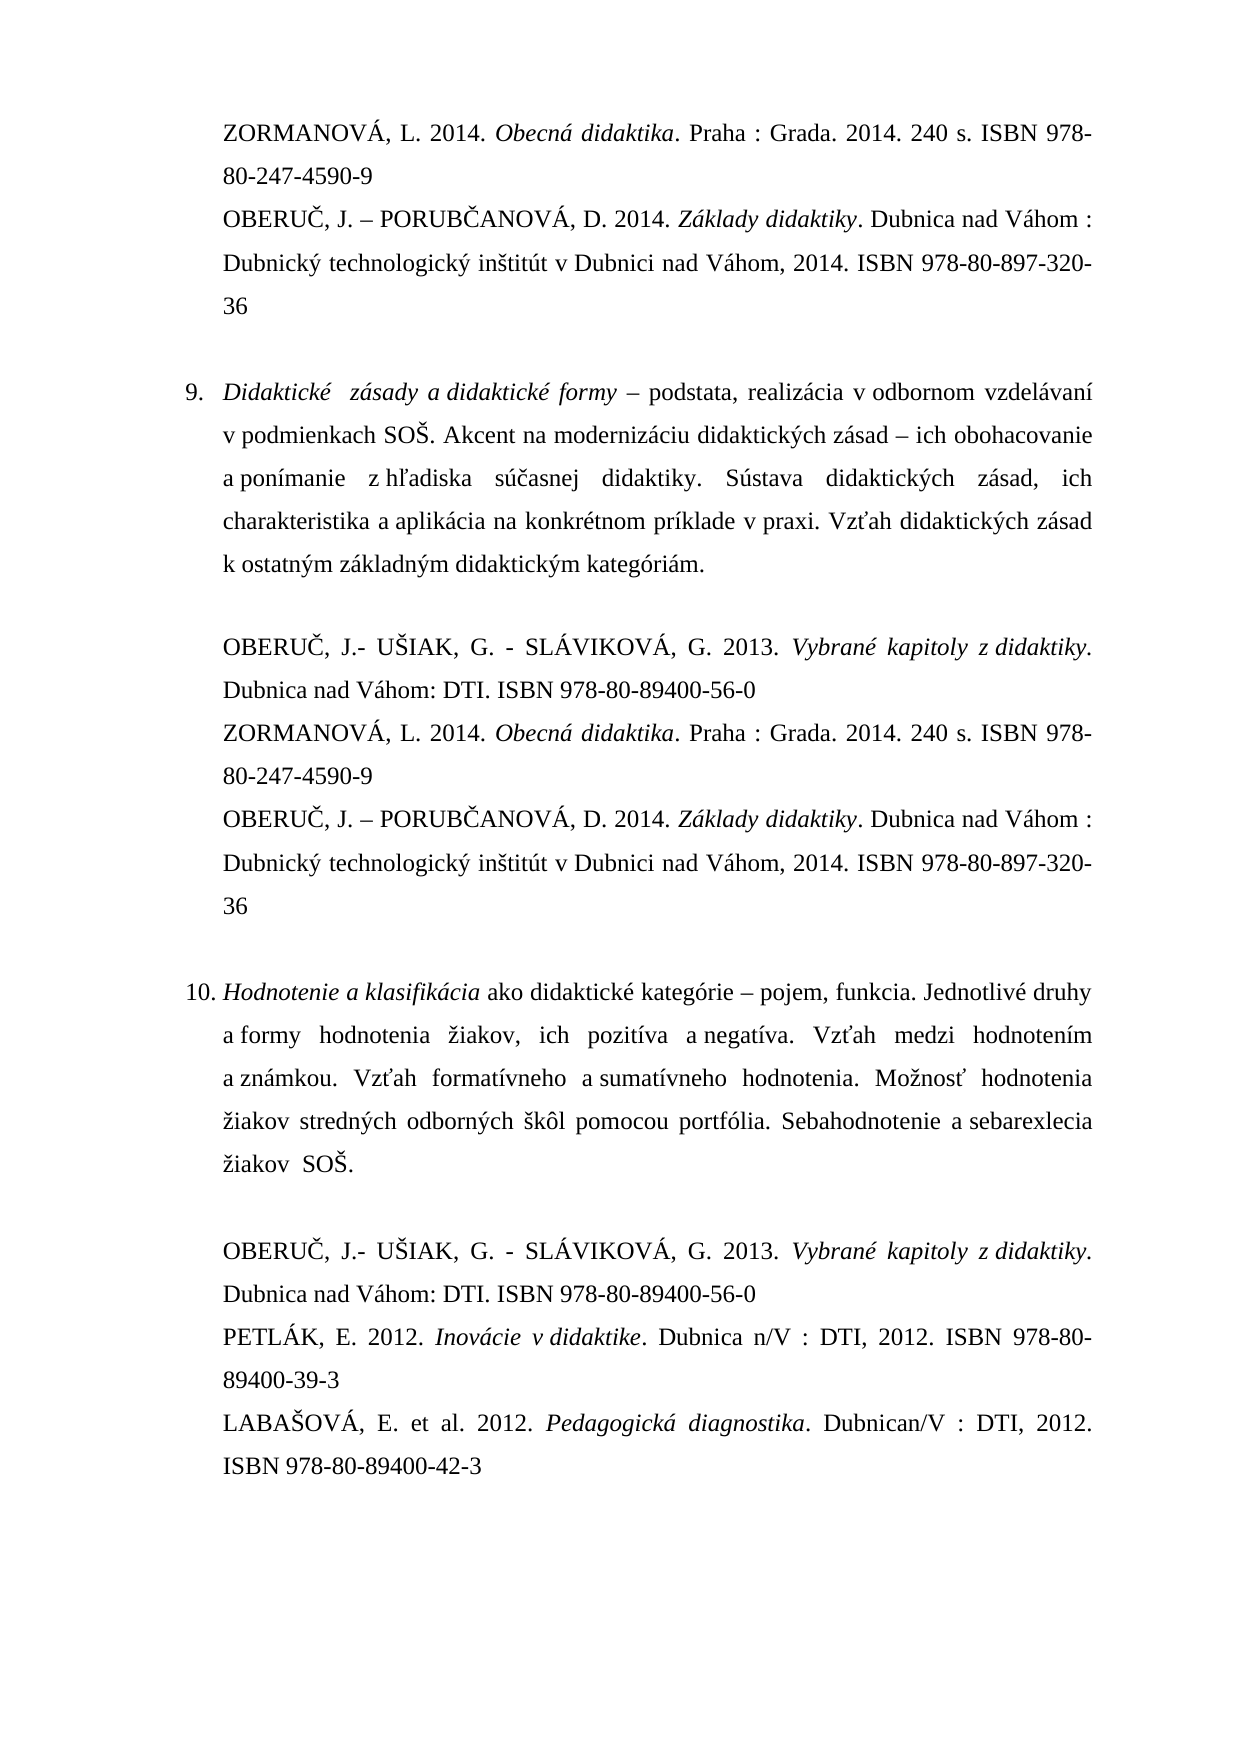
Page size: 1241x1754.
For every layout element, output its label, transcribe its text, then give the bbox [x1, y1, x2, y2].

text PETLÁK, E. 2012. Inovácie v didaktike. Dubnica n/V : DTI, 2012. ISBN 978-80-89400-39-3 [223, 1322, 1093, 1394]
text OBERUČ, J.- UŠIAK, G. - SLÁVIKOVÁ, G. 2013. Vybrané kapitoly z didaktiky. Dubnica nad Váhom: DTI. ISBN 978-80-89400-56-0 [223, 632, 1093, 704]
text OBERUČ, J.- UŠIAK, G. - SLÁVIKOVÁ, G. 2013. Vybrané kapitoly z didaktiky. Dubnica nad Váhom: DTI. ISBN 978-80-89400-56-0 [223, 1236, 1093, 1308]
text ZORMANOVÁ, L. 2014. Obecná didaktika. Praha : Grada. 2014. 240 s. ISBN 978-80-247-4590-9 [223, 118, 1093, 190]
text ZORMANOVÁ, L. 2014. Obecná didaktika. Praha : Grada. 2014. 240 s. ISBN 978-80-247-4590-9 [223, 718, 1093, 790]
text OBERUČ, J. – PORUBČANOVÁ, D. 2014. Základy didaktiky. Dubnica nad Váhom : Dubnický technologický inštitút v Dubnici nad Váhom, 2014. ISBN 978-80-897-320-36 [223, 204, 1093, 319]
list Hodnotenie a klasifikácia ako didaktické kategórie – pojem, funkcia. Jednotlivé druhy a formy hodnotenia žiakov, ich pozitíva a negatíva. Vzťah medzi hodnotením a známkou. Vzťah formatívneho a sumatívneho hodnotenia. Možnosť hodnotenia žiakov stredných odborných škôl pomocou portfólia. Sebahodnotenie a sebarexlecia žiakov SOŠ. [185, 977, 1093, 1178]
text OBERUČ, J. – PORUBČANOVÁ, D. 2014. Základy didaktiky. Dubnica nad Váhom : Dubnický technologický inštitút v Dubnici nad Váhom, 2014. ISBN 978-80-897-320-36 [223, 804, 1093, 919]
list Didaktické zásady a didaktické formy – podstata, realizácia v odbornom vzdelávaní v podmienkach SOŠ. Akcent na modernizáciu didaktických zásad – ich obohacovanie a ponímanie z hľadiska súčasnej didaktiky. Sústava didaktických zásad, ich charakteristika a aplikácia na konkrétnom príklade v praxi. Vzťah didaktických zásad k ostatným základným didaktickým kategóriám. [185, 377, 1093, 578]
text LABAŠOVÁ, E. et al. 2012. Pedagogická diagnostika. Dubnican/V : DTI, 2012. ISBN 978-80-89400-42-3 [223, 1408, 1093, 1480]
